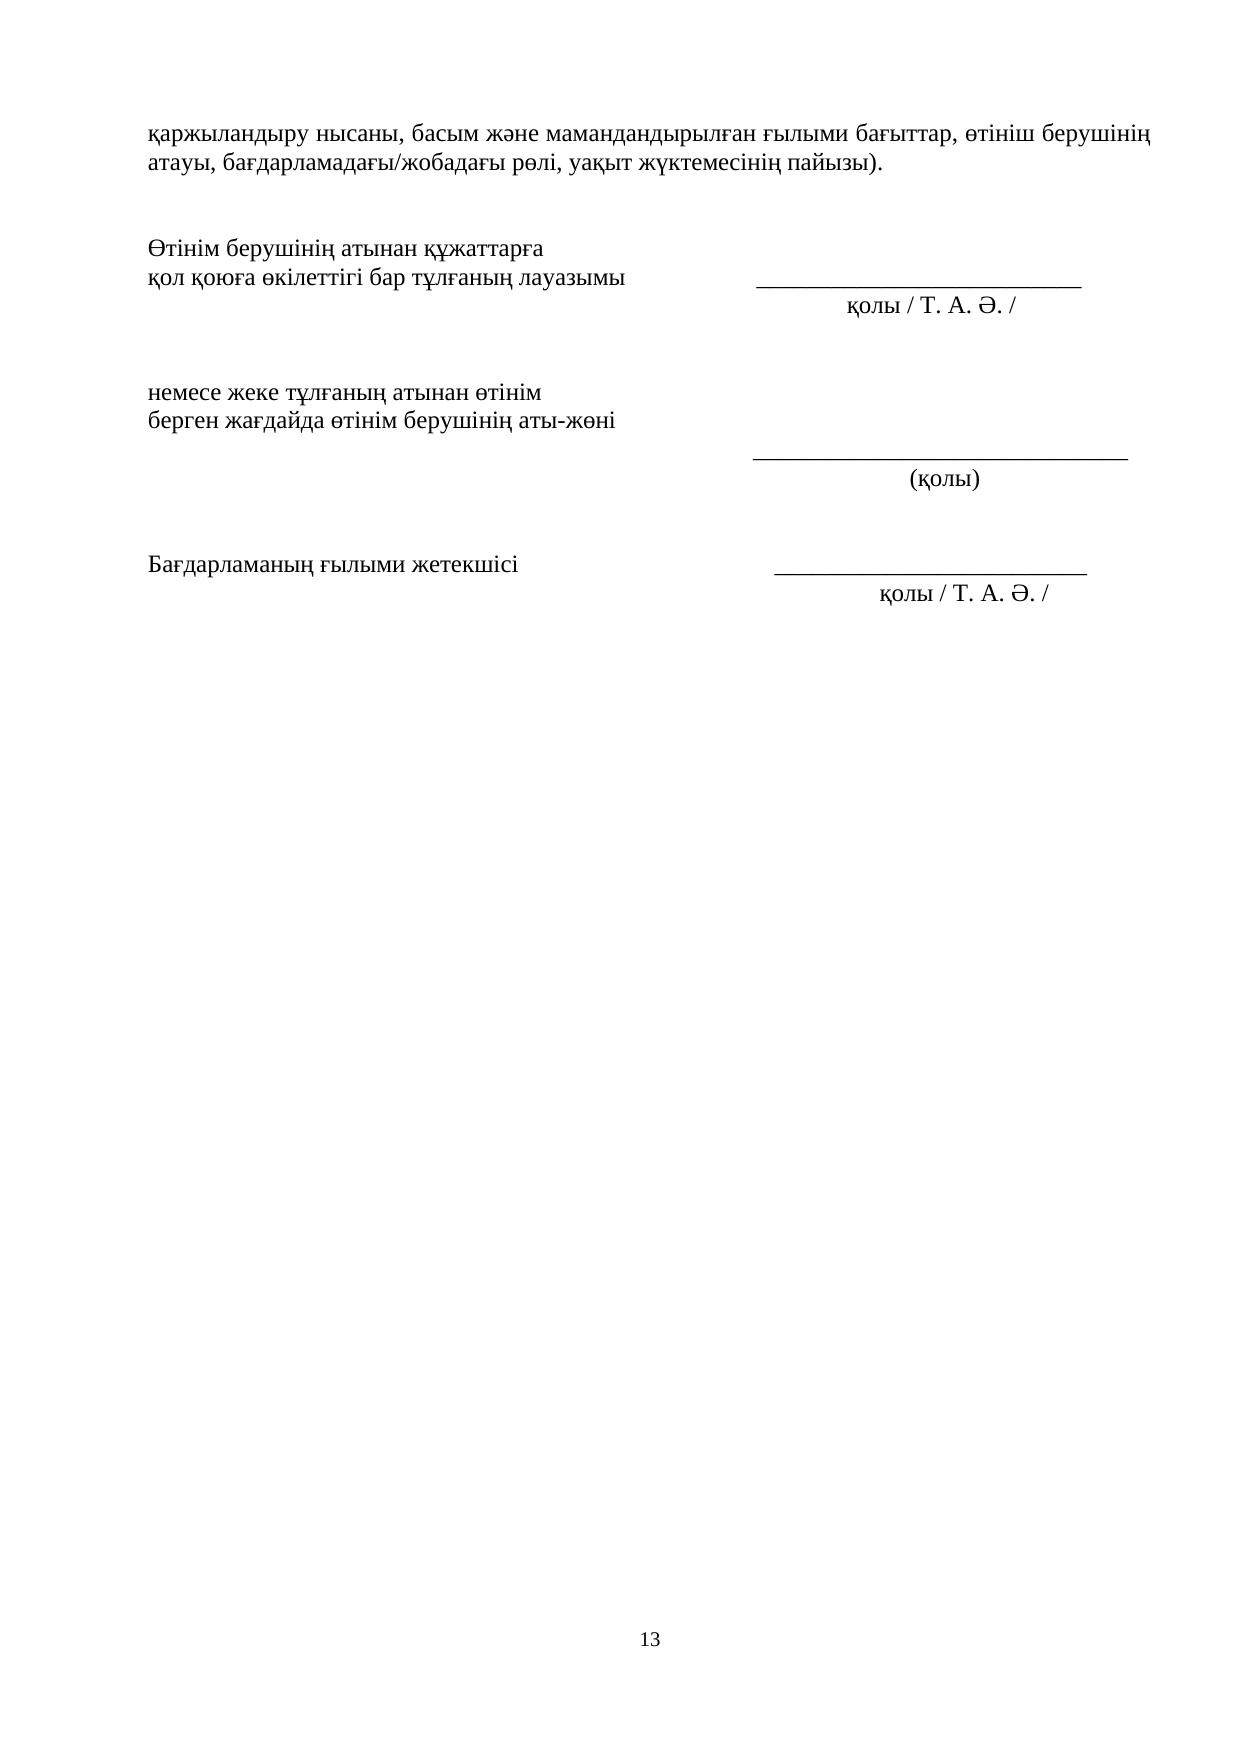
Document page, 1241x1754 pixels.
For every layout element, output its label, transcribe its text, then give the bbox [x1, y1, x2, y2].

text (қолы) [664, 463, 1152, 492]
text Өтінім берушінің атынан құжаттарға [148, 233, 1152, 262]
text қолы / Т. А. Ә. / [679, 578, 1152, 607]
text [148, 118, 1152, 176]
text берген жағдайда өтінім берушінің аты-жөні [148, 406, 1152, 434]
text Бағдарламаның ғылыми жетекшісі _________________________ [148, 549, 1152, 578]
text ______________________________ [148, 434, 1152, 463]
text қол қоюға өкілеттігі бар тұлғаның лауазымы __________________________ [148, 262, 1152, 291]
text немесе жеке тұлғаның атынан өтінім [148, 377, 1152, 406]
text қолы / Т. А. Ә. / [148, 291, 1152, 319]
